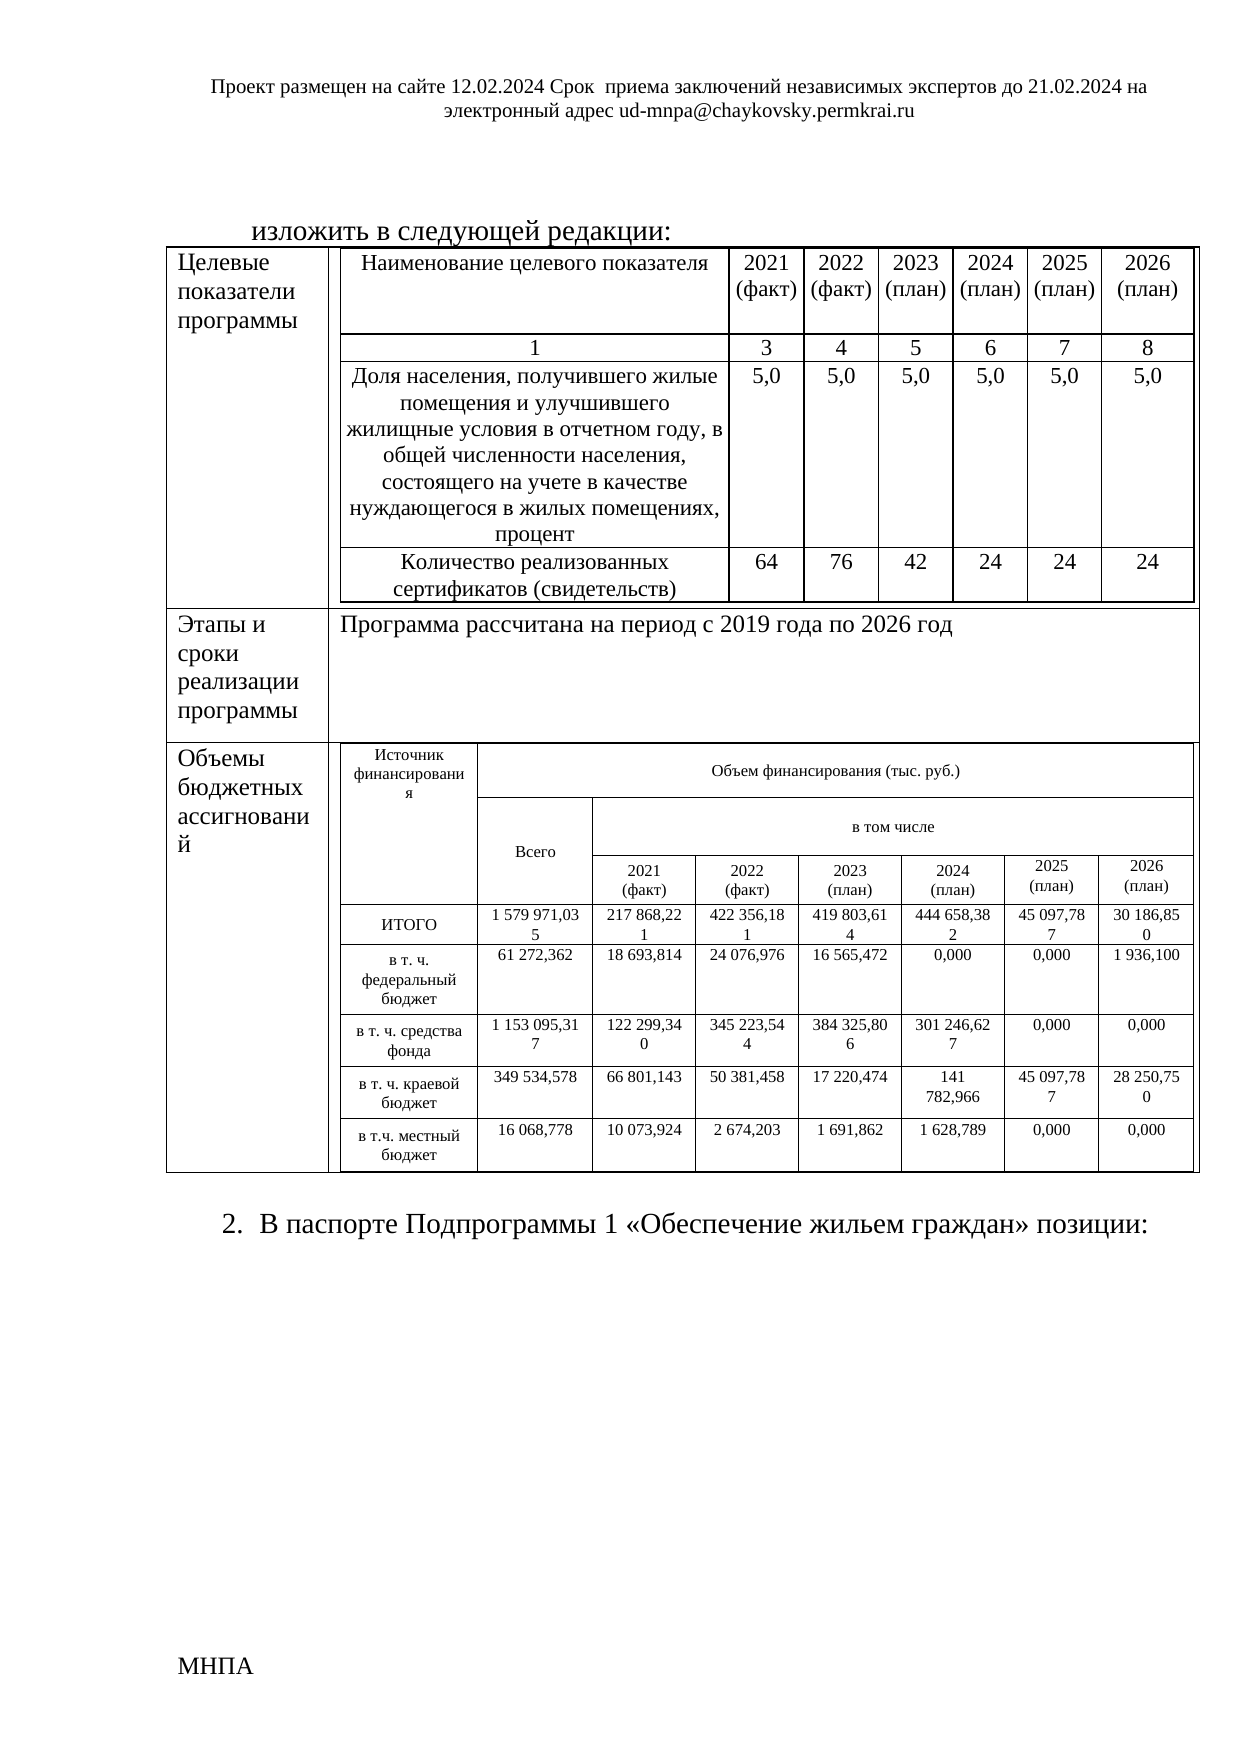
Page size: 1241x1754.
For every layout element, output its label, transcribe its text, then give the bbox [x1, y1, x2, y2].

table_cell [478, 1119, 592, 1171]
table_cell [1099, 905, 1193, 944]
table_cell [1005, 905, 1098, 944]
table_cell [1099, 1119, 1193, 1171]
table_cell Этапы и сроки реализации программы [167, 609, 328, 742]
table_cell [1194, 743, 1199, 1172]
table_cell [696, 905, 798, 944]
table_cell [593, 945, 695, 1014]
table_cell [902, 1015, 1004, 1066]
table_header [329, 248, 1199, 608]
table_cell [1005, 945, 1098, 1014]
table_cell [902, 1119, 1004, 1171]
table_cell [593, 856, 695, 904]
table_cell [478, 1067, 592, 1118]
table_cell [1099, 1067, 1193, 1118]
table_cell [478, 744, 1193, 797]
table_cell [902, 945, 1004, 1014]
table_cell [341, 905, 477, 944]
table_cell [1099, 1015, 1193, 1066]
table_cell [1005, 1015, 1098, 1066]
table_cell [696, 1015, 798, 1066]
table_cell [799, 1015, 901, 1066]
table_cell [593, 798, 1193, 855]
table_cell [593, 1119, 695, 1171]
table_cell [696, 856, 798, 904]
table_cell [1005, 1067, 1098, 1118]
table_cell [341, 1119, 477, 1171]
table_cell [478, 905, 592, 944]
table_cell [1005, 1119, 1098, 1171]
table_cell [1005, 856, 1098, 904]
list В паспорте Подпрограммы 1 «Обеспечение жильем граждан» позиции: [222, 1207, 1181, 1240]
table_cell [478, 945, 592, 1014]
table_header Целевые показатели программы [167, 248, 328, 608]
table_cell [696, 945, 798, 1014]
table_cell Объемы бюджетных ассигнований [167, 743, 328, 1172]
table_cell [593, 1015, 695, 1066]
table_cell [1099, 856, 1193, 904]
table_cell [329, 743, 340, 1172]
table_cell [799, 905, 901, 944]
table_cell [799, 856, 901, 904]
table_cell [696, 1067, 798, 1118]
table_cell [341, 1067, 477, 1118]
table_cell [902, 905, 1004, 944]
table_cell [478, 1015, 592, 1066]
table_cell [593, 905, 695, 944]
table_cell [341, 1015, 477, 1066]
table_cell [1099, 945, 1193, 1014]
table_cell [696, 1119, 798, 1171]
table_cell [902, 1067, 1004, 1118]
table_cell [478, 798, 592, 904]
table_cell Программа рассчитана на период с 2019 года по 2026 год [329, 609, 1199, 742]
table_cell [799, 1067, 901, 1118]
table_cell [799, 945, 901, 1014]
table_cell [902, 856, 1004, 904]
table_cell [341, 945, 477, 1014]
table_cell [341, 744, 477, 904]
table_cell [593, 1067, 695, 1118]
table_cell [799, 1119, 901, 1171]
list изложить в следующей редакции: [177, 213, 1181, 246]
